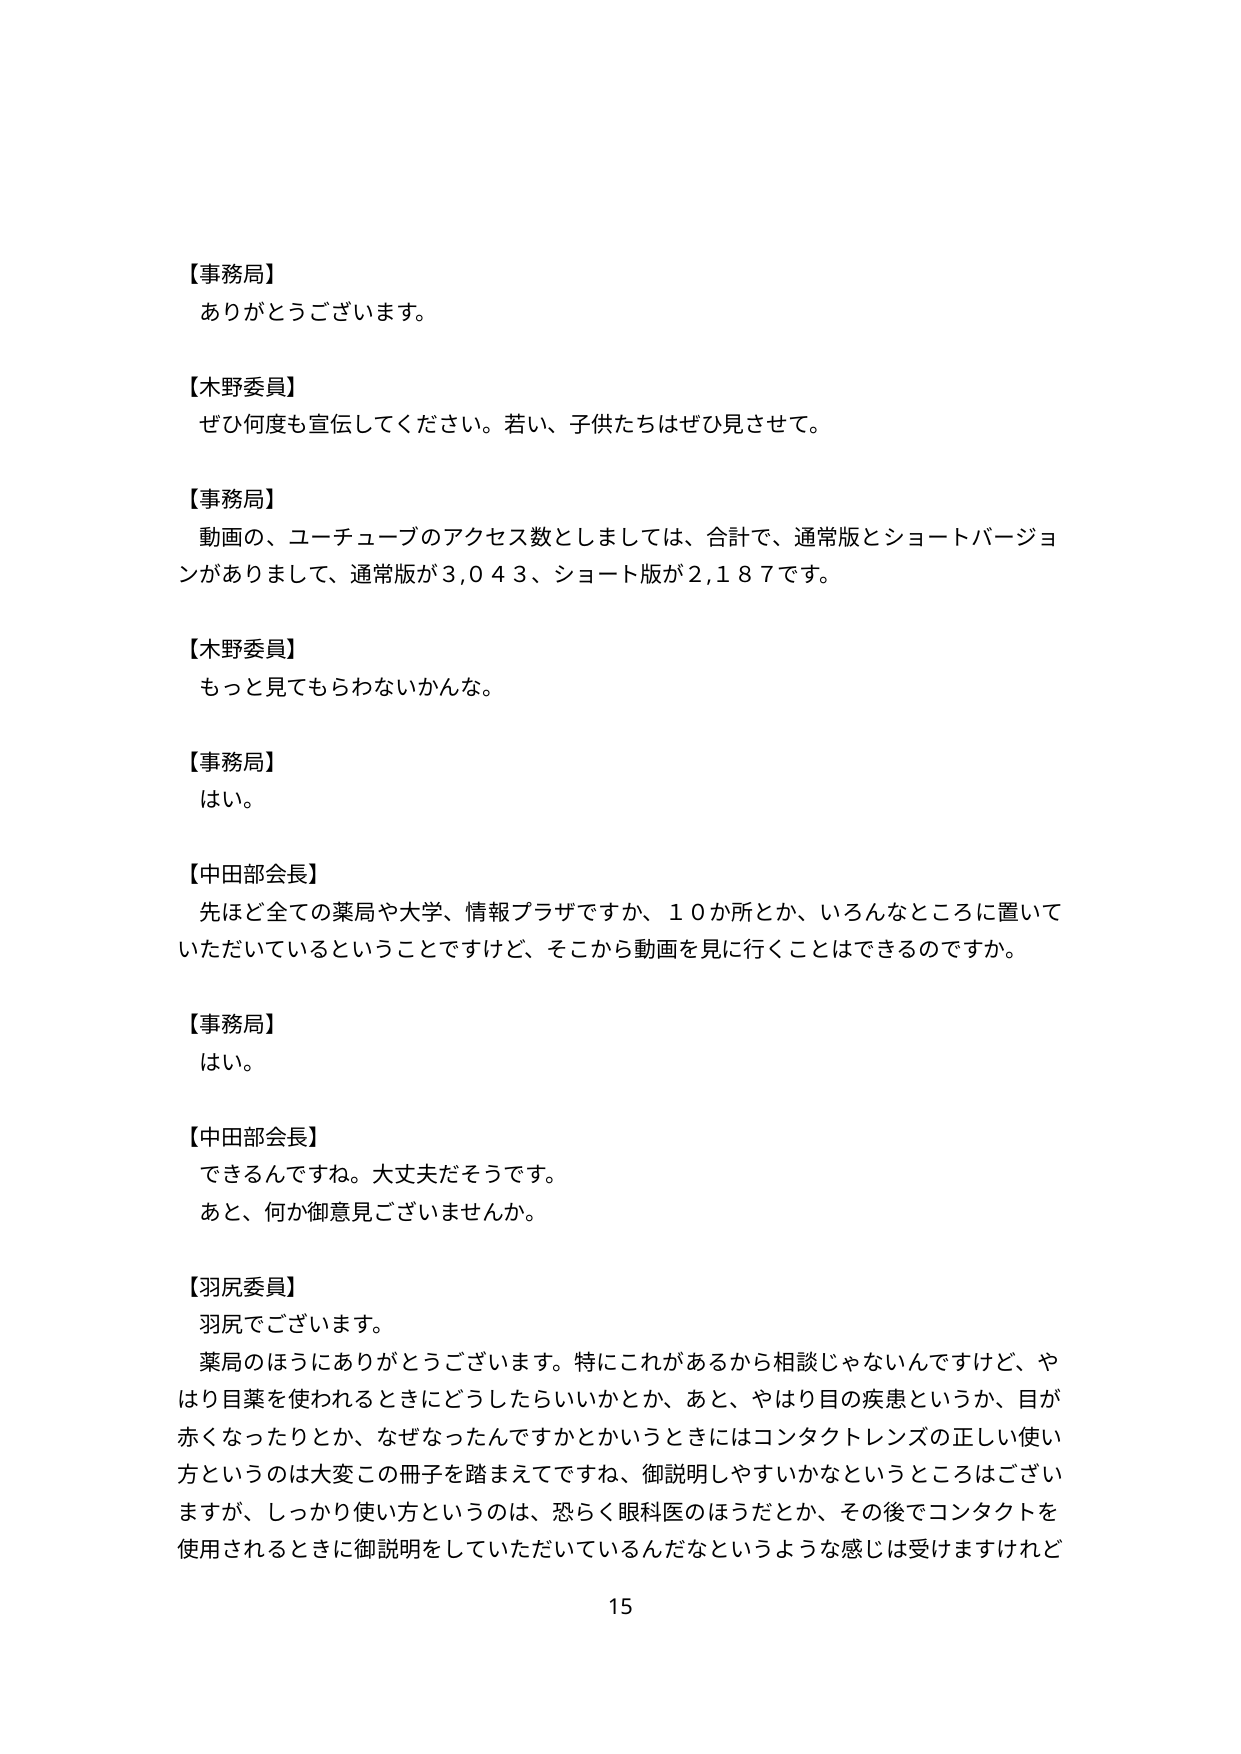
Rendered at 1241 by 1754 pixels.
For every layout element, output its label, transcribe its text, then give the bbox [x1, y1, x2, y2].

text 羽尻でございます。 [177, 1304, 1063, 1342]
text 動画の、ユーチューブのアクセス数としましては、合計で、通常版とショートバージョンがありまして、通常版が３,０４３、ショート版が２,１８７です。 [177, 517, 1063, 592]
text できるんですね。大丈夫だそうです。 [177, 1154, 1063, 1192]
text はい。 [177, 1042, 1063, 1079]
text ありがとうございます。 [177, 292, 1063, 329]
text 【羽尻委員】 [177, 1267, 1063, 1304]
text あと、何か御意見ございませんか。 [177, 1192, 1063, 1229]
text 【木野委員】 [177, 629, 1063, 667]
text もっと見てもらわないかんな。 [177, 667, 1063, 704]
text 【中田部会長】 [177, 854, 1063, 892]
text 【木野委員】 [177, 367, 1063, 404]
text 【事務局】 [177, 254, 1063, 292]
text 【事務局】 [177, 1004, 1063, 1042]
text 【中田部会長】 [177, 1117, 1063, 1154]
text はい。 [177, 779, 1063, 817]
text 【事務局】 [177, 479, 1063, 517]
text 先ほど全ての薬局や大学、情報プラザですか、１０か所とか、いろんなところに置いていただいているということですけど、そこから動画を見に行くことはできるのですか。 [177, 892, 1063, 967]
text 【事務局】 [177, 742, 1063, 779]
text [177, 1342, 1063, 1567]
text ぜひ何度も宣伝してください。若い、子供たちはぜひ見させて。 [177, 404, 1063, 442]
